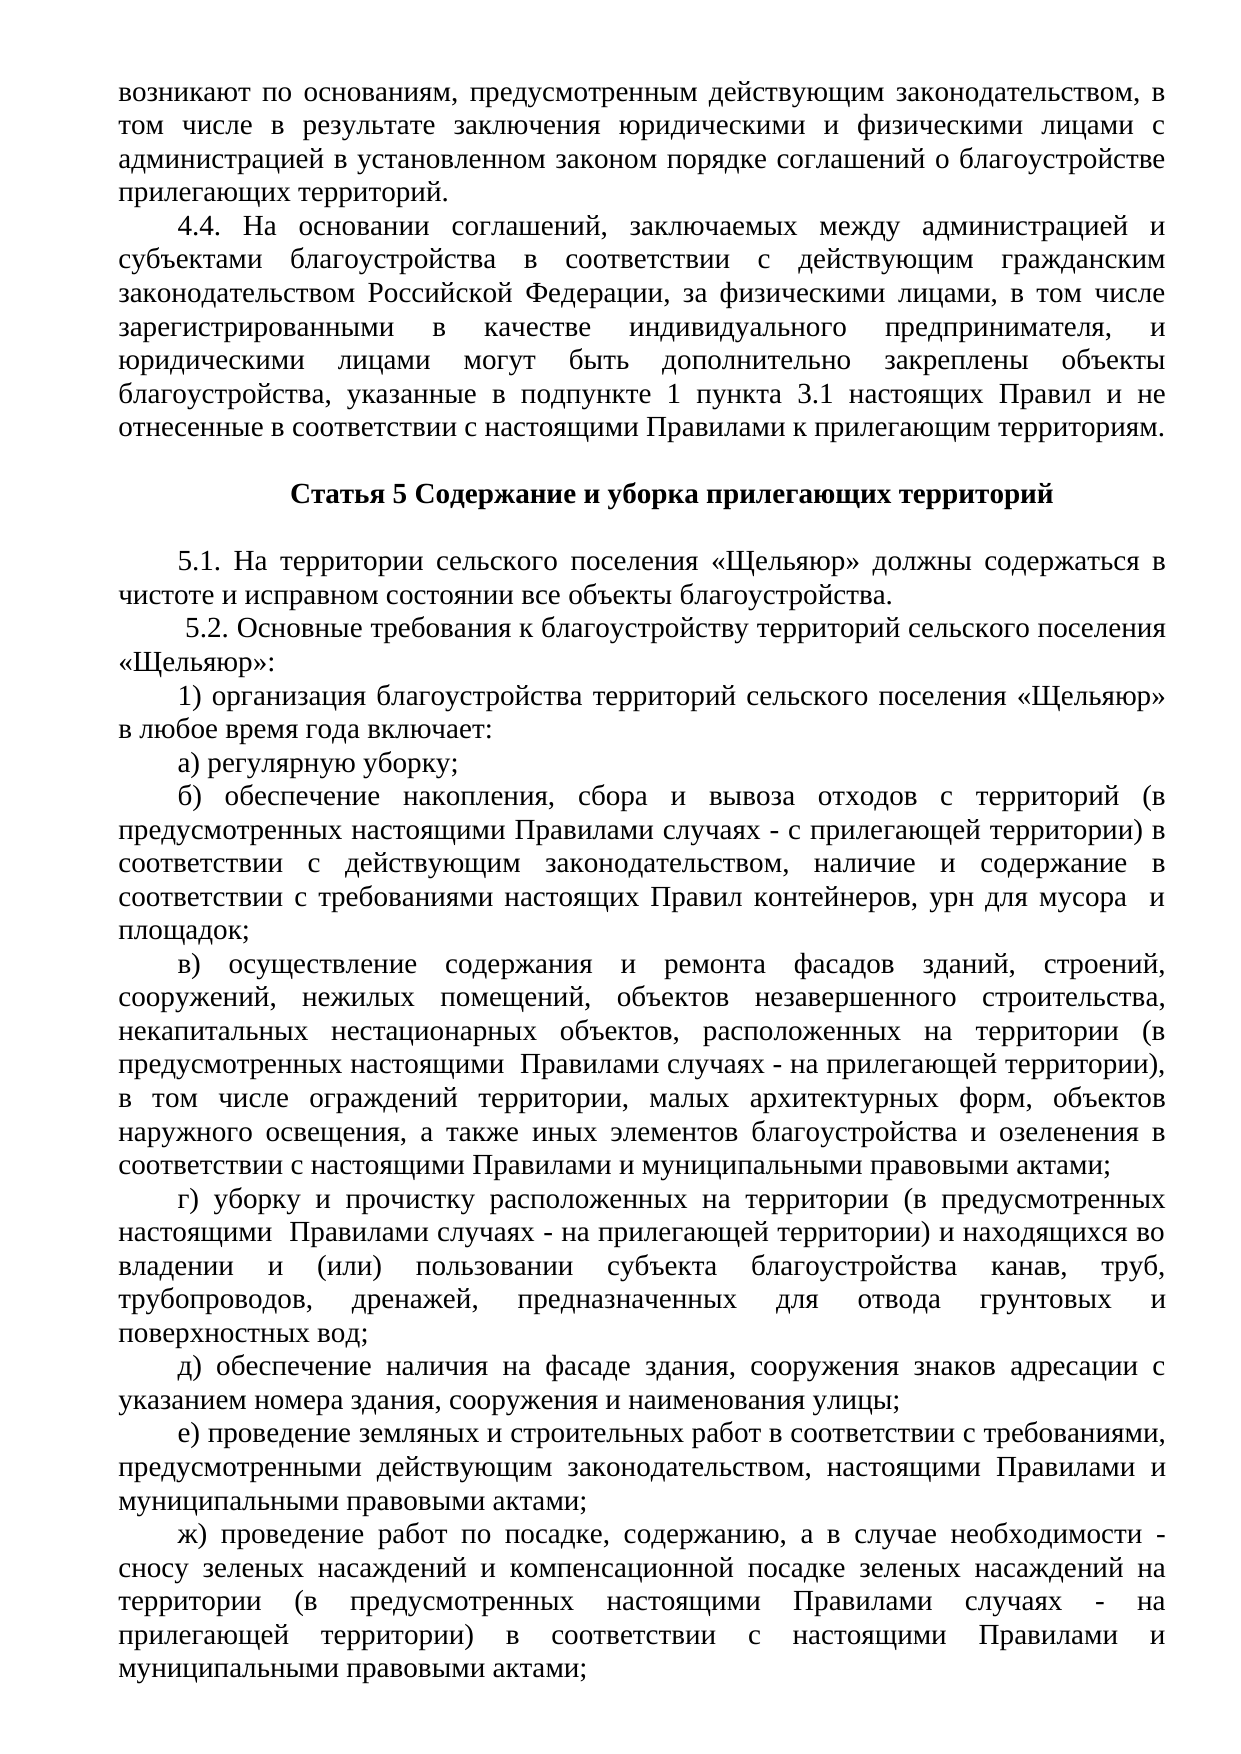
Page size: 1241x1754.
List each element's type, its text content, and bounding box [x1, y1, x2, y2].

text а) регулярную уборку; [118, 745, 1167, 778]
text 5.1. На территории сельского поселения «Щельяюр» должны содержаться в чистоте и исправном состоянии все объекты благоустройства. [118, 543, 1167, 611]
text ж) проведение работ по посадке, содержанию, а в случае необходимости - сносу зеленых насаждений и компенсационной посадке зеленых насаждений на территории (в предусмотренных настоящими Правилами случаях - на прилегающей территории) в соответствии с настоящими Правилами и муниципальными правовыми актами; [118, 1516, 1167, 1684]
text г) уборку и прочистку расположенных на территории (в предусмотренных настоящими Правилами случаях - на прилегающей территории) и находящихся во владении и (или) пользовании субъекта благоустройства канав, труб, трубопроводов, дренажей, предназначенных для отвода грунтовых и поверхностных вод; [118, 1181, 1167, 1348]
text Статья 5 Содержание и уборка прилегающих территорий [118, 476, 1167, 510]
text 5.2. Основные требования к благоустройству территорий сельского поселения «Щельяюр»: [118, 611, 1167, 678]
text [118, 74, 1167, 208]
text 4.4. На основании соглашений, заключаемых между администрацией и субъектами благоустройства в соответствии с действующим гражданским законодательством Российской Федерации, за физическими лицами, в том числе зарегистрированными в качестве индивидуального предпринимателя, и юридическими лицами могут быть дополнительно закреплены объекты благоустройства, указанные в подпункте 1 пункта 3.1 настоящих Правил и не отнесенные в соответствии с настоящими Правилами к прилегающим территориям. [118, 208, 1167, 443]
text б) обеспечение накопления, сбора и вывоза отходов с территорий (в предусмотренных настоящими Правилами случаях - с прилегающей территории) в соответствии с действующим законодательством, наличие и содержание в соответствии с требованиями настоящих Правил контейнеров, урн для мусора и площадок; [118, 778, 1167, 946]
text в) осуществление содержания и ремонта фасадов зданий, строений, сооружений, нежилых помещений, объектов незавершенного строительства, некапитальных нестационарных объектов, расположенных на территории (в предусмотренных настоящими Правилами случаях - на прилегающей территории), в том числе ограждений территории, малых архитектурных форм, объектов наружного освещения, а также иных элементов благоустройства и озеленения в соответствии с настоящими Правилами и муниципальными правовыми актами; [118, 946, 1167, 1181]
text 1) организация благоустройства территорий сельского поселения «Щельяюр» в любое время года включает: [118, 678, 1167, 745]
text е) проведение земляных и строительных работ в соответствии с требованиями, предусмотренными действующим законодательством, настоящими Правилами и муниципальными правовыми актами; [118, 1416, 1167, 1516]
text д) обеспечение наличия на фасаде здания, сооружения знаков адресации с указанием номера здания, сооружения и наименования улицы; [118, 1348, 1167, 1416]
